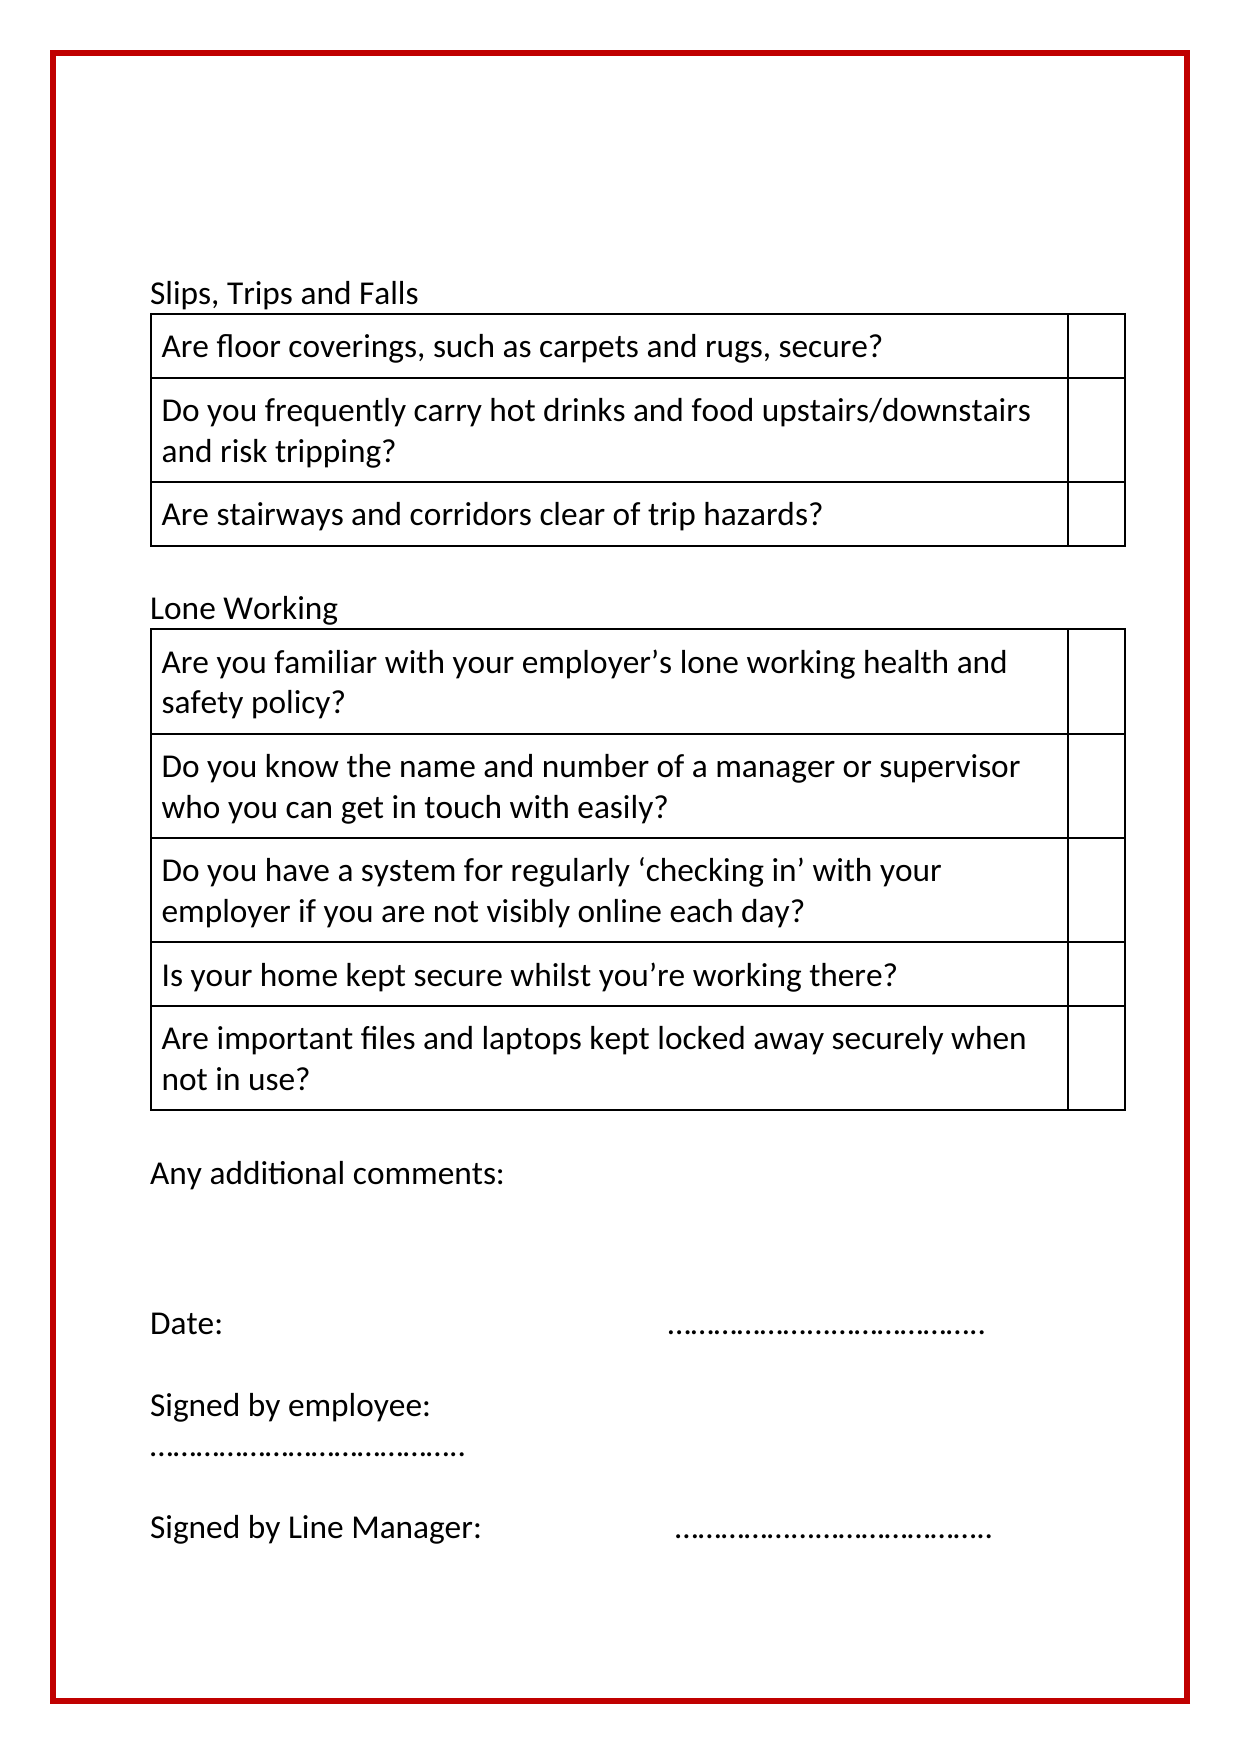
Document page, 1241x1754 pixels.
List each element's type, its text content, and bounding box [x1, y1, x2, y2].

table_cell Are stairways and corridors clear of trip hazards? [152, 483, 1067, 544]
table_cell [1069, 483, 1124, 544]
table_cell [1069, 379, 1124, 481]
table_cell [1069, 839, 1124, 941]
table_cell Is your home kept secure whilst you’re working there? [152, 943, 1067, 1005]
table_cell [1069, 1007, 1124, 1109]
text Signed by employee: ………………………………….. [150, 1384, 1090, 1465]
table_cell Do you know the name and number of a manager or supervisor who you can get in touch with easily? [152, 735, 1067, 837]
text Date: ………………...……………….. [150, 1302, 1090, 1343]
table_header [1069, 315, 1124, 377]
text Signed by Line Manager: ……………...………………….. [150, 1465, 1090, 1547]
table_header Are you familiar with your employer’s lone working health and safety policy? [152, 630, 1067, 732]
text Any additional comments: [150, 1152, 1090, 1193]
table_cell Do you have a system for regularly ‘checking in’ with your employer if you are not visibly online each day? [152, 839, 1067, 941]
text Lone Working [150, 587, 1090, 628]
table_header [1069, 630, 1124, 732]
table_cell [1069, 943, 1124, 1005]
table_cell Do you frequently carry hot drinks and food upstairs/downstairs and risk tripping? [152, 379, 1067, 481]
table_header Are floor coverings, such as carpets and rugs, secure? [152, 315, 1067, 377]
text Slips, Trips and Falls [150, 272, 1090, 313]
table_cell [1069, 735, 1124, 837]
table_cell Are important files and laptops kept locked away securely when not in use? [152, 1007, 1067, 1109]
